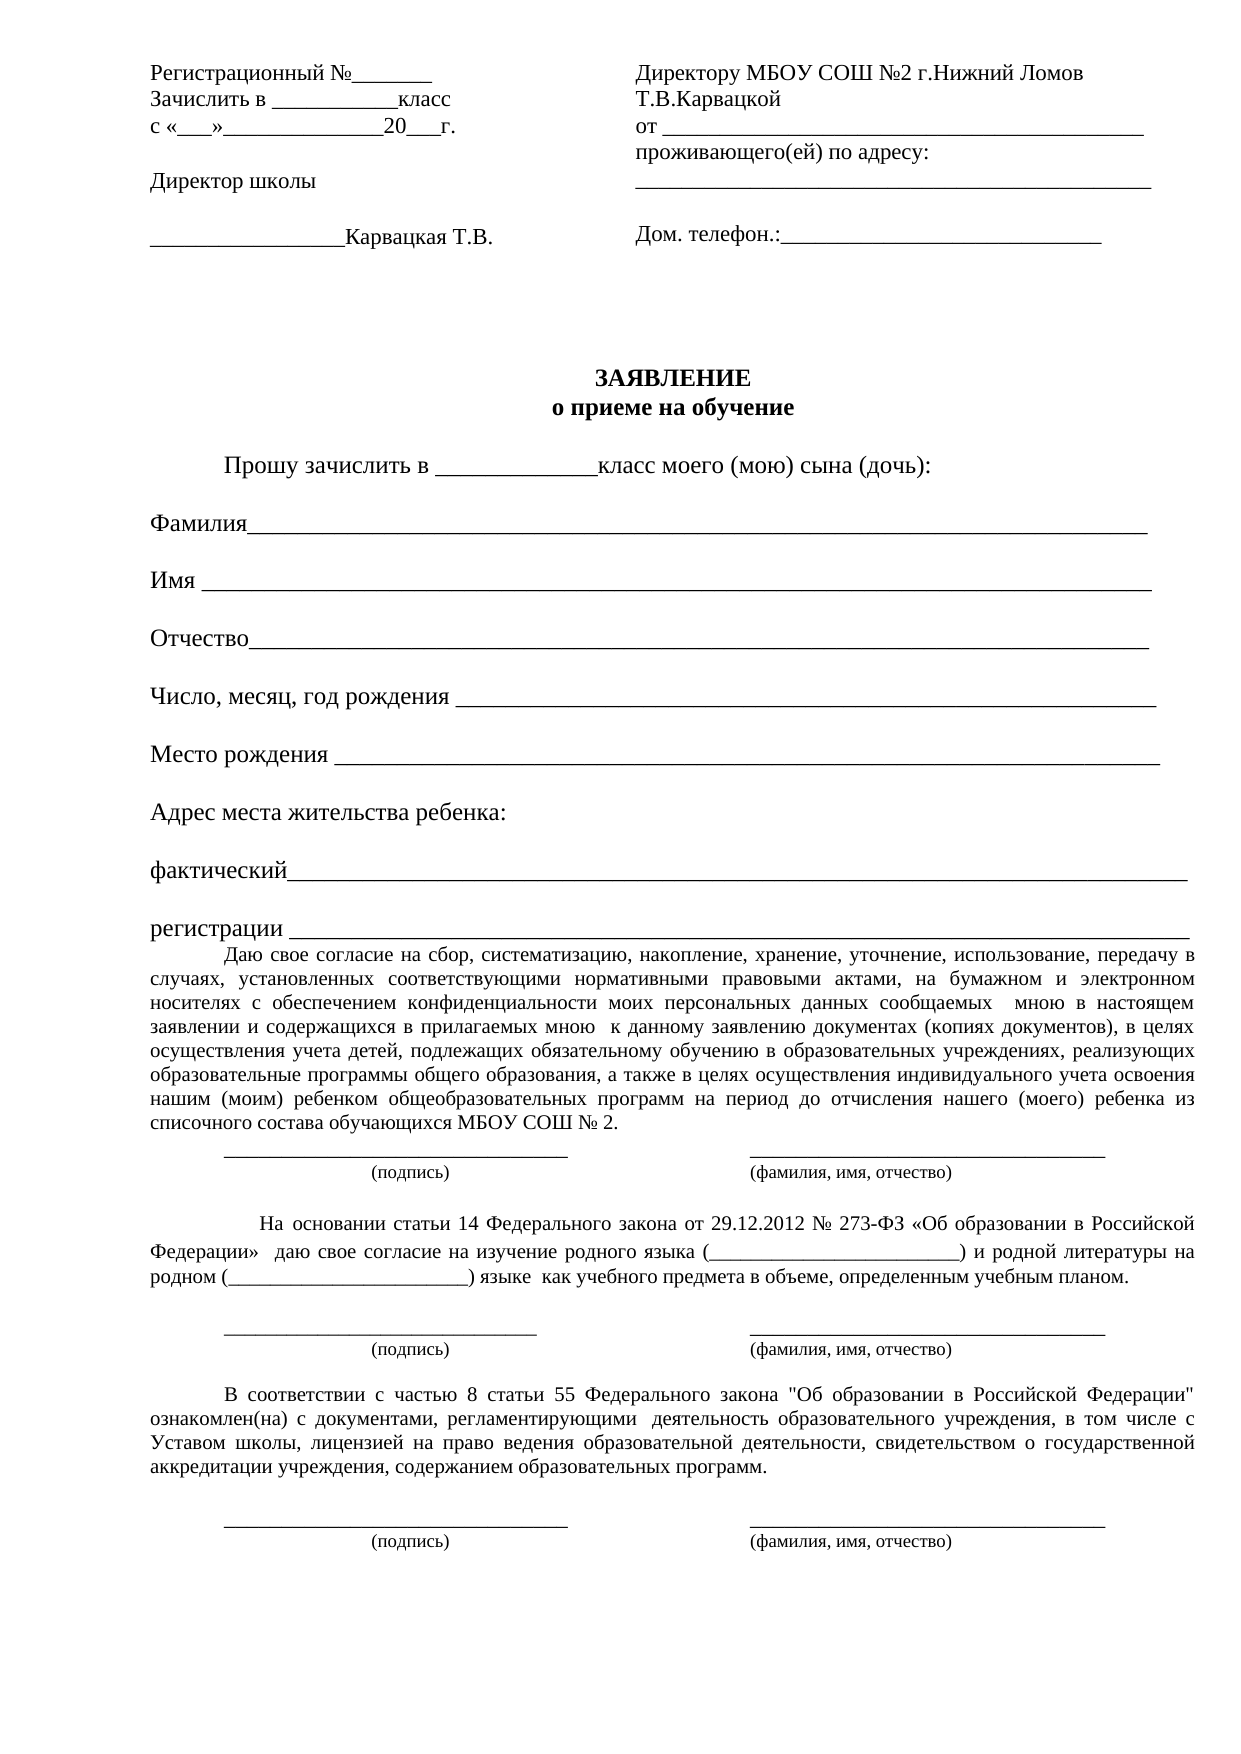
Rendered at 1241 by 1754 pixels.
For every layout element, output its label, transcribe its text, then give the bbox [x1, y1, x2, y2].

table_header Директору МБОУ СОШ №2 г.Нижний Ломов Т.В.Карвацкой от __________________________________________ проживающего(ей) по адресу: _____________________________________________ Дом. телефон.:____________________________ [624, 59, 1210, 334]
text Прошу зачислить в _____________класс моего (мою) сына (дочь): [150, 450, 1196, 478]
text Место рождения __________________________________________________________________ [150, 739, 1196, 768]
text ЗАЯВЛЕНИЕ о приеме на обучение [150, 363, 1196, 421]
text регистрации ________________________________________________________________________ [150, 913, 1196, 942]
text Фамилия________________________________________________________________________ [150, 508, 1196, 536]
table_header Регистрационный №_______ Зачислить в ___________класс с «___»______________20___г. Директор школы _________________Карвацкая Т.В. [139, 59, 624, 334]
text Имя ____________________________________________________________________________ [150, 566, 1196, 594]
text фактический________________________________________________________________________ [150, 855, 1196, 884]
text ______________________________ _______________________________ [150, 1134, 1196, 1161]
text Адрес места жительства ребенка: [150, 797, 1196, 826]
text (подпись) (фамилия, имя, отчество) [297, 1338, 1196, 1360]
text На основании статьи 14 Федерального закона от 29.12.2012 № 273-ФЗ «Об образовании в Российской Федерации» даю свое согласие на изучение родного языка (________________________) и родной литературы на родном (_______________________) языке как учебного предмета в объеме, определенным учебным планом. [150, 1211, 1196, 1288]
text (подпись) (фамилия, имя, отчество) [297, 1161, 1196, 1182]
text Отчество________________________________________________________________________ [150, 623, 1196, 652]
text ______________________________ _______________________________ [150, 1312, 1196, 1338]
text Даю свое согласие на сбор, систематизацию, накопление, хранение, уточнение, использование, передачу в случаях, установленных соответствующими нормативными правовыми актами, на бумажном и электронном носителях с обеспечением конфиденциальности моих персональных данных сообщаемых мною в настоящем заявлении и содержащихся в прилагаемых мною к данному заявлению документах (копиях документов), в целях осуществления учета детей, подлежащих обязательному обучению в образовательных учреждениях, реализующих образовательные программы общего образования, а также в целях осуществления индивидуального учета освоения нашим (моим) ребенком общеобразовательных программ на период до отчисления нашего (моего) ребенка из списочного состава обучающихся МБОУ СОШ № 2. [150, 942, 1196, 1134]
text (подпись) (фамилия, имя, отчество) [297, 1530, 1196, 1552]
text В соответствии с частью 8 статьи 55 Федерального закона "Об образовании в Российской Федерации" ознакомлен(на) с документами, регламентирующими деятельность образовательного учреждения, в том числе с Уставом школы, лицензией на право ведения образовательной деятельности, свидетельством о государственной аккредитации учреждения, содержанием образовательных программ. [150, 1381, 1196, 1478]
text ______________________________ _______________________________ [150, 1504, 1196, 1530]
text Число, месяц, год рождения ________________________________________________________ [150, 681, 1196, 710]
